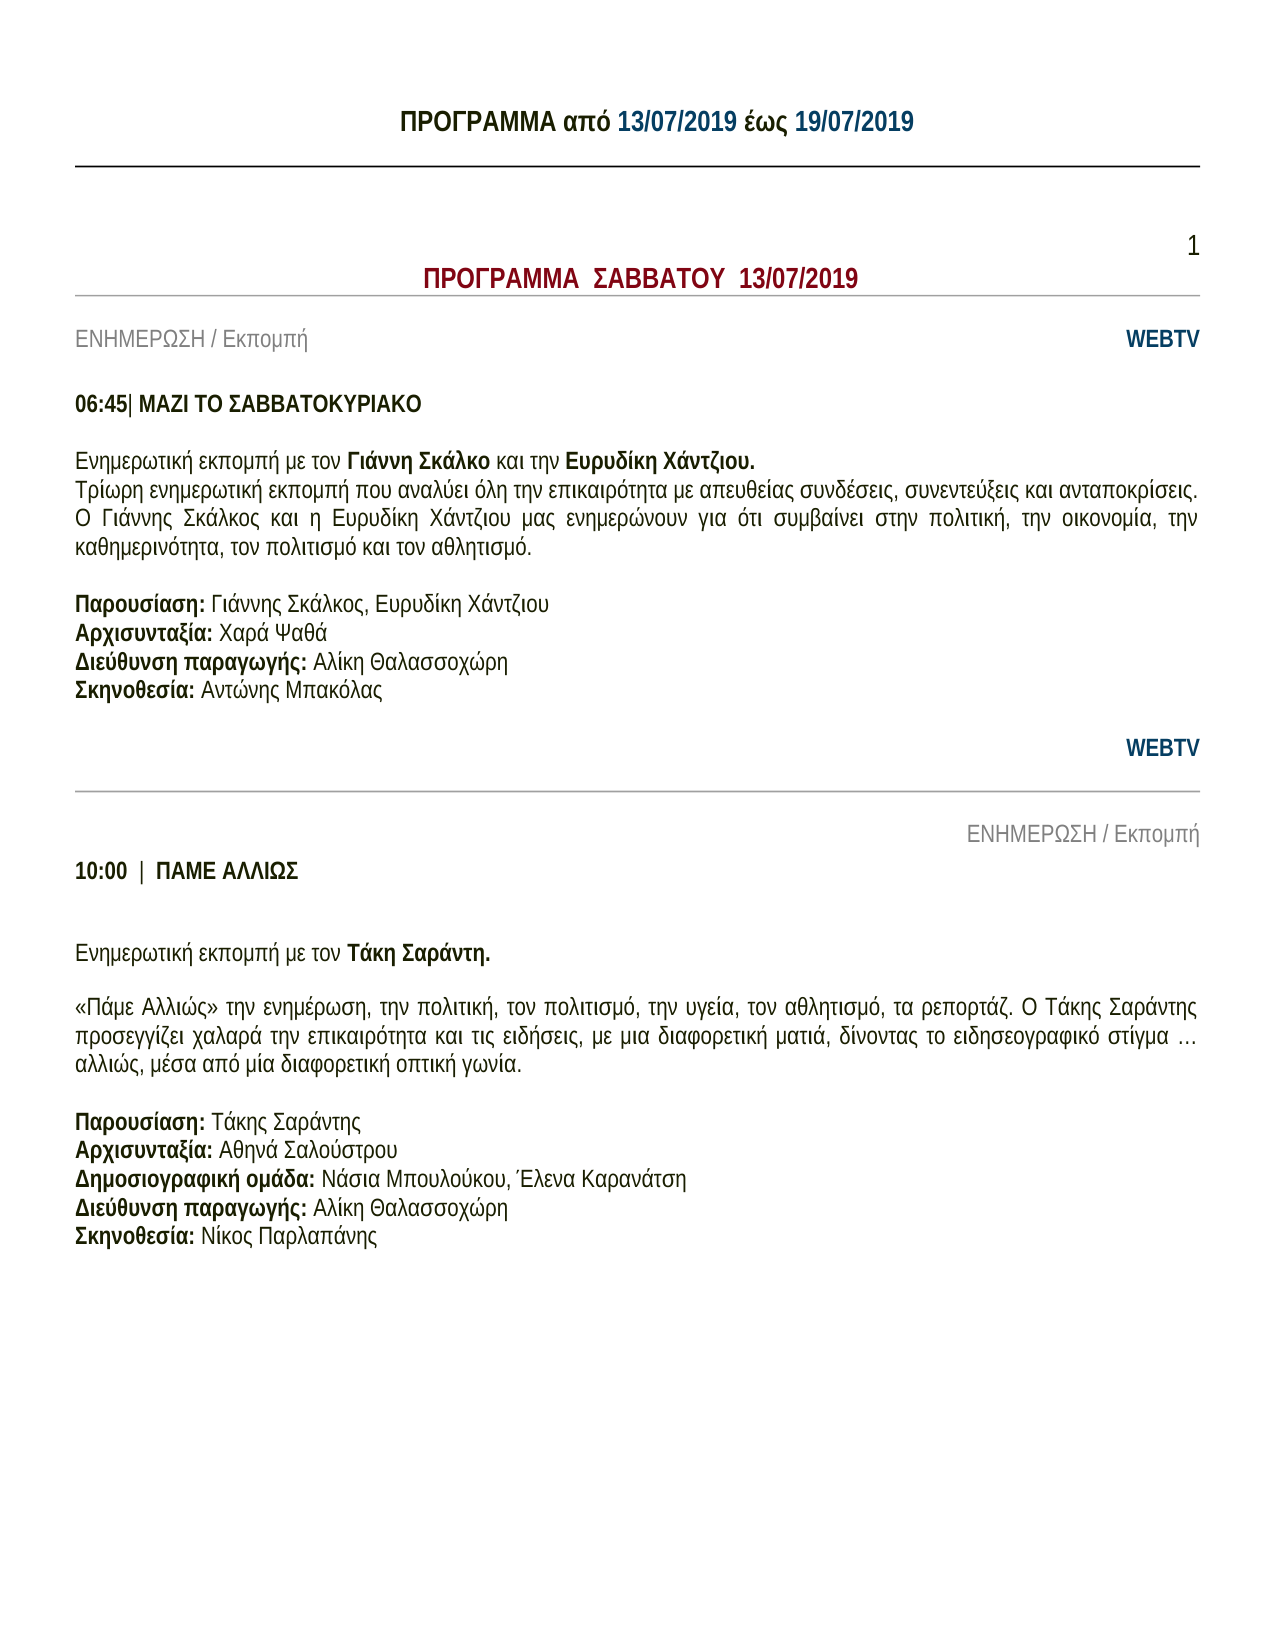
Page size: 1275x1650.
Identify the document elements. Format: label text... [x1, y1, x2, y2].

text Διεύθυνση παραγωγής: Αλίκη Θαλασσοχώρη [75, 646, 1200, 675]
text 06:45| ΜΑΖΙ ΤΟ ΣΑΒΒΑΤΟΚΥΡΙΑΚΟ [75, 352, 1200, 417]
table_header WEBTV [638, 324, 1200, 352]
text ΠΡΟΓΡΑΜΜΑ από 13/07/2019 έως 19/07/2019 [75, 104, 1200, 137]
text Δημοσιογραφική ομάδα: Νάσια Μπουλούκου, Έλενα Καρανάτση [75, 1164, 1200, 1192]
text ΕΝΗΜΕΡΩΣΗ / Εκπομπή [75, 819, 1200, 848]
text WEBTV [75, 733, 1200, 762]
text 10:00 | ΠΑΜΕ ΑΛΛΙΩΣ [75, 848, 1200, 913]
table_header ΕΝΗΜΕΡΩΣΗ / Εκπομπή [75, 324, 637, 352]
text Ενημερωτική εκπομπή με τον Τάκη Σαράντη. [75, 938, 1200, 967]
text Ενημερωτική εκπομπή με τον Γιάννη Σκάλκο και την Ευρυδίκη Χάντζιου. [75, 417, 1200, 474]
text ΠΡΟΓΡΑΜΜΑ ΣΑΒΒΑΤΟΥ 13/07/2019 [75, 261, 1200, 294]
text Παρουσίαση: Γιάννης Σκάλκος, Ευρυδίκη Χάντζιου Αρχισυνταξία: Χαρά Ψαθά [75, 561, 1200, 646]
text Tρίωρη ενημερωτική εκπομπή που αναλύει όλη την επικαιρότητα με απευθείας συνδέσεις, συνεντεύξεις και ανταποκρίσεις. Ο Γιάννης Σκάλκος και η Ευρυδίκη Χάντζιου μας ενημερώνουν για ότι συμβαίνει στην πολιτική, την οικονομία, την καθημερινότητα, τον πολιτισμό και τον αθλητισμό. [75, 474, 1200, 561]
text «Πάμε Αλλιώς» την ενημέρωση, την πολιτική, τον πολιτισμό, την υγεία, τον αθλητισμό, τα ρεπορτάζ. Ο Τάκης Σαράντης προσεγγίζει χαλαρά την επικαιρότητα και τις ειδήσεις, με μια διαφορετική ματιά, δίνοντας το ειδησεογραφικό στίγμα …αλλιώς, μέσα από μία διαφορετική οπτική γωνία. [75, 992, 1200, 1078]
text Σκηνοθεσία: Αντώνης Μπακόλας [75, 675, 1200, 704]
text Διεύθυνση παραγωγής: Αλίκη Θαλασσοχώρη Σκηνοθεσία: Νίκος Παρλαπάνης [75, 1192, 1200, 1250]
text Παρουσίαση: Τάκης Σαράντης Αρχισυνταξία: Αθηνά Σαλούστρου [75, 1078, 1200, 1164]
